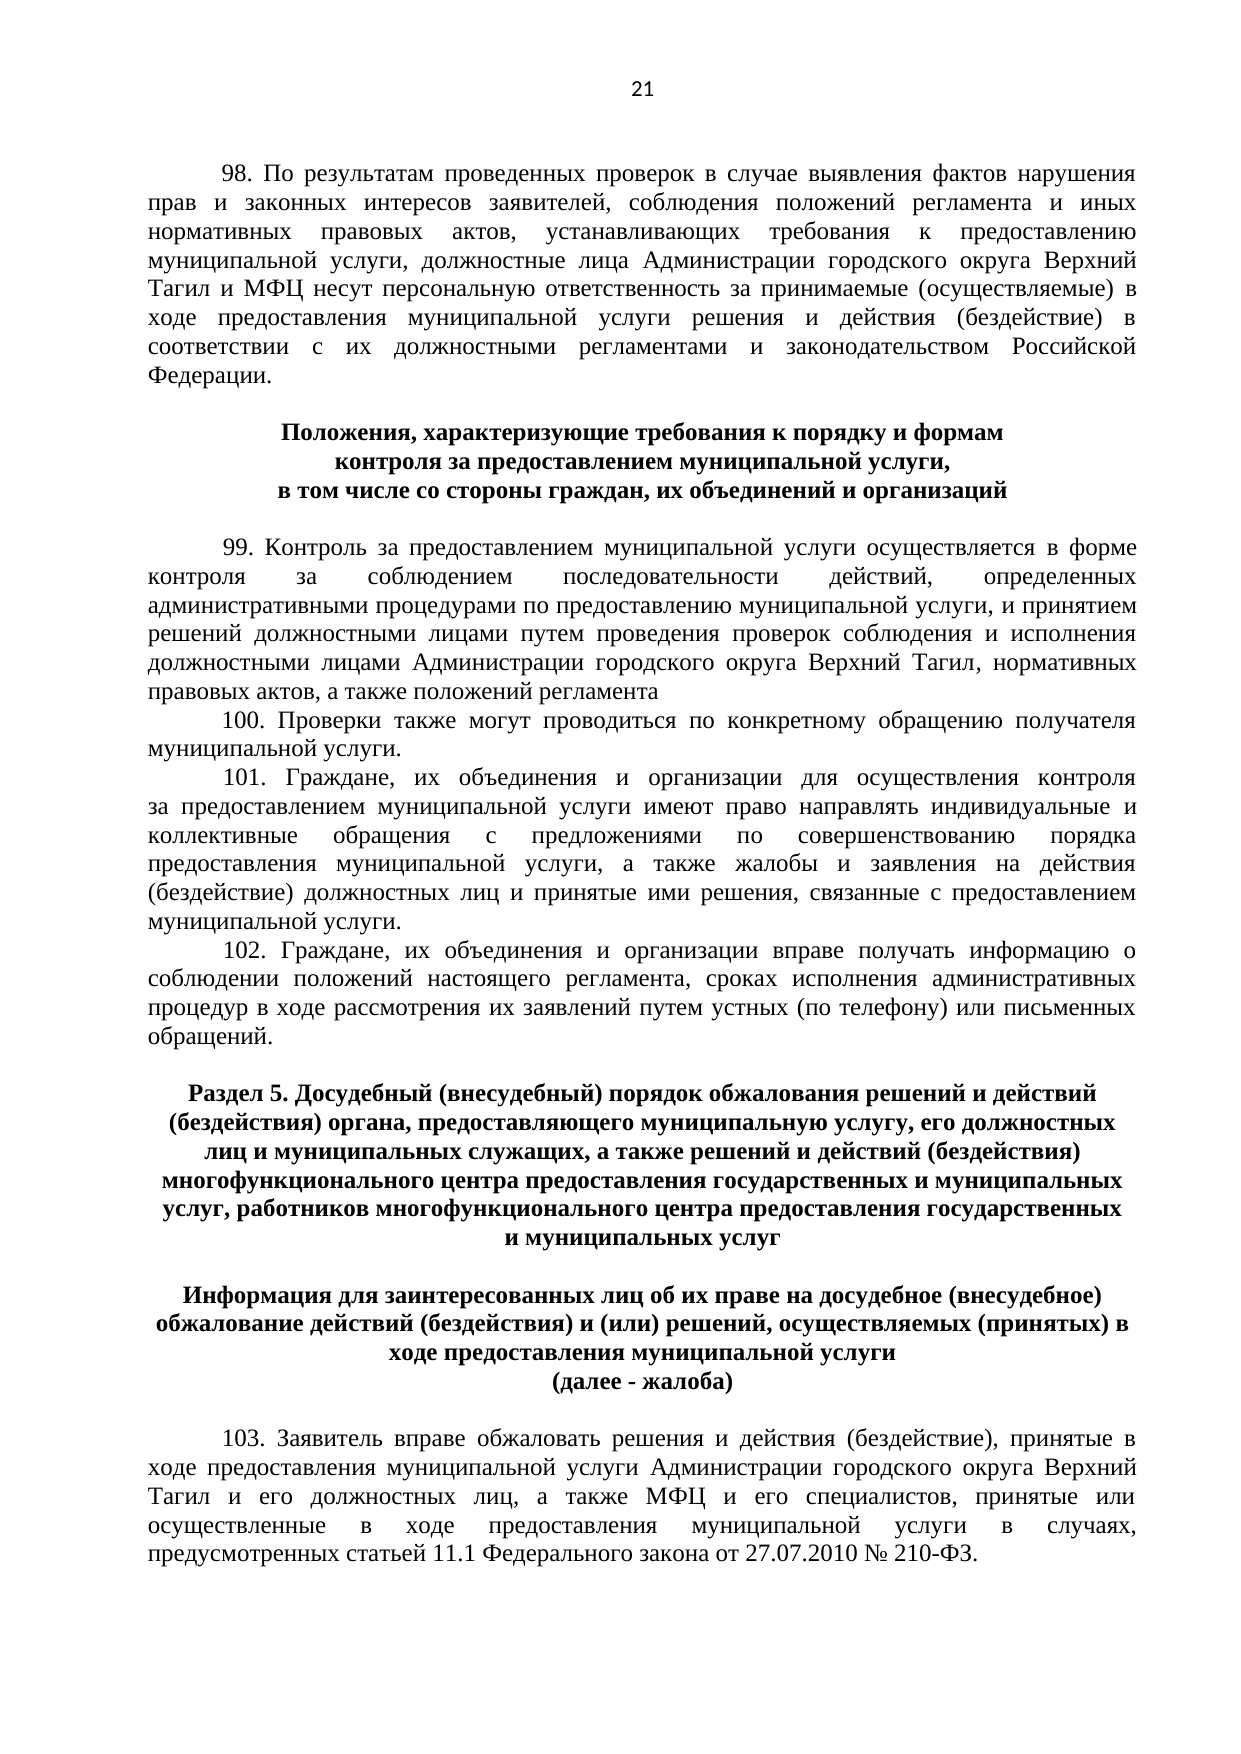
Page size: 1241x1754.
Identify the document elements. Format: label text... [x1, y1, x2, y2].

text Информация для заинтересованных лиц об их праве на досудебное (внесудебное) обжалование действий (бездействия) и (или) решений, осуществляемых (принятых) в ходе предоставления муниципальной услуги [148, 1280, 1137, 1366]
text в том числе со стороны граждан, их объединений и организаций [148, 475, 1137, 503]
text 100. Проверки также могут проводиться по конкретному обращению получателя муниципальной услуги. [148, 705, 1137, 762]
text 102. Граждане, их объединения и организации вправе получать информацию о соблюдении положений настоящего регламента, сроках исполнения административных процедур в ходе рассмотрения их заявлений путем устных (по телефону) или письменных обращений. [148, 935, 1137, 1050]
text 101. Граждане, их объединения и организации для осуществления контроля за предоставлением муниципальной услуги имеют право направлять индивидуальные и коллективные обращения с предложениями по совершенствованию порядка предоставления муниципальной услуги, а также жалобы и заявления на действия (бездействие) должностных лиц и принятые ими решения, связанные с предоставлением муниципальной услуги. [148, 762, 1137, 935]
text 99. Контроль за предоставлением муниципальной услуги осуществляется в форме контроля за соблюдением последовательности действий, определенных административными процедурами по предоставлению муниципальной услуги, и принятием решений должностными лицами путем проведения проверок соблюдения и исполнения должностными лицами Администрации городского округа Верхний Тагил, нормативных правовых актов, а также положений регламента [148, 532, 1137, 705]
text Раздел 5. Досудебный (внесудебный) порядок обжалования решений и действий (бездействия) органа, предоставляющего муниципальную услугу, его должностных лиц и муниципальных служащих, а также решений и действий (бездействия) многофункционального центра предоставления государственных и муниципальных услуг, работников многофункционального центра предоставления государственных и муниципальных услуг [148, 1078, 1137, 1251]
text 103. Заявитель вправе обжаловать решения и действия (бездействие), принятые в ходе предоставления муниципальной услуги Администрации городского округа Верхний Тагил и его должностных лиц, а также МФЦ и его специалистов, принятые или осуществленные в ходе предоставления муниципальной услуги в случаях, предусмотренных статьей 11.1 Федерального закона от 27.07.2010 № 210-ФЗ. [148, 1423, 1137, 1567]
text контроля за предоставлением муниципальной услуги, [148, 446, 1137, 475]
text (далее - жалоба) [148, 1366, 1137, 1395]
text Положения, характеризующие требования к порядку и формам [148, 417, 1137, 446]
text 98. По результатам проведенных проверок в случае выявления фактов нарушения прав и законных интересов заявителей, соблюдения положений регламента и иных нормативных правовых актов, устанавливающих требования к предоставлению муниципальной услуги, должностные лица Администрации городского округа Верхний Тагил и МФЦ несут персональную ответственность за принимаемые (осуществляемые) в ходе предоставления муниципальной услуги решения и действия (бездействие) в соответствии с их должностными регламентами и законодательством Российской Федерации. [148, 158, 1137, 388]
